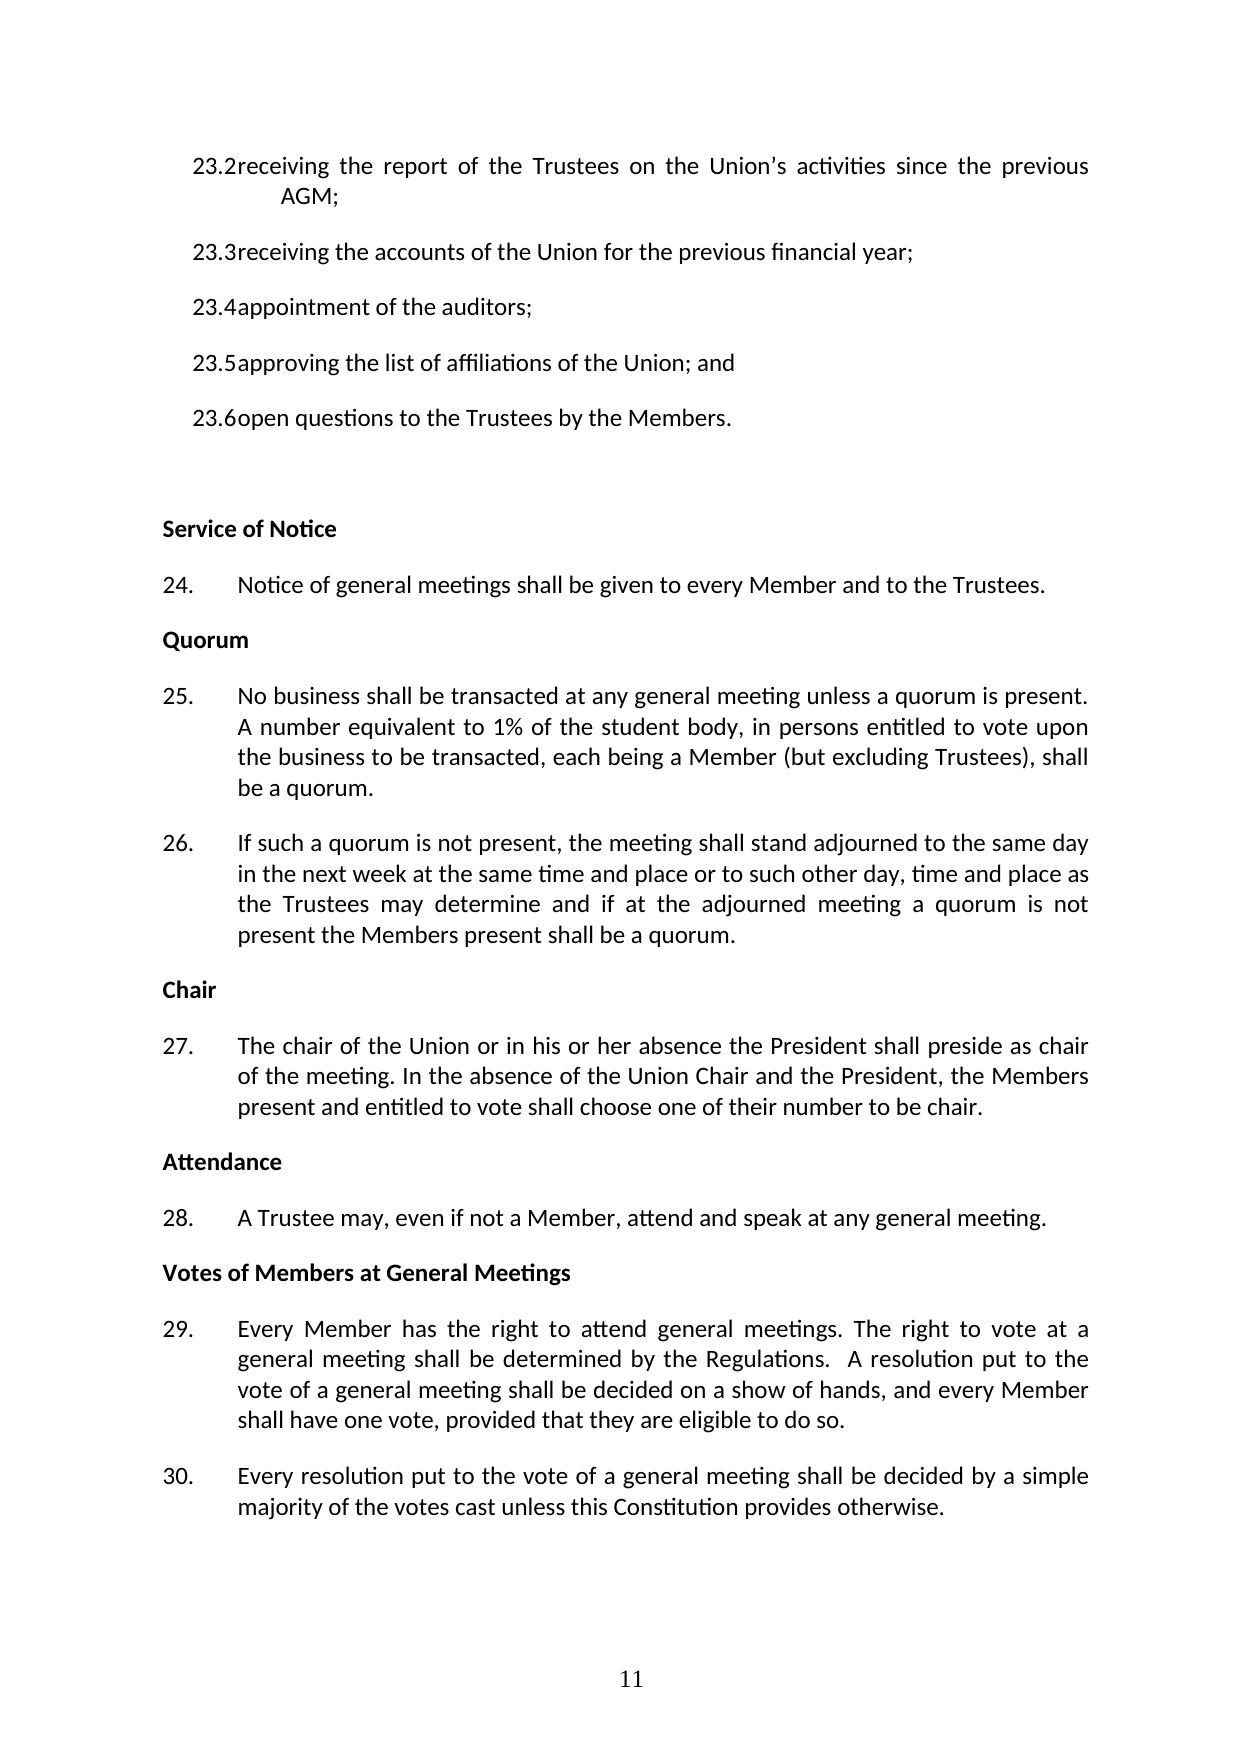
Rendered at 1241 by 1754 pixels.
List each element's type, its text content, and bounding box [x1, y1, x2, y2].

list Votes of Members at General Meetings [162, 1257, 1090, 1288]
text approving the list of affiliations of the Union; and [192, 347, 1090, 378]
text Notice of general meetings shall be given to every Member and to the Trustees. [162, 569, 1090, 600]
text Every Member has the right to attend general meetings. The right to vote at a general meeting shall be determined by the Regulations. A resolution put to the vote of a general meeting shall be decided on a show of hands, and every Member shall have one vote, provided that they are eligible to do so. [162, 1313, 1090, 1435]
list Attendance [162, 1146, 1090, 1177]
text appointment of the auditors; [192, 292, 1090, 322]
text A Trustee may, even if not a Member, attend and speak at any general meeting. [162, 1202, 1090, 1232]
text receiving the accounts of the Union for the previous financial year; [192, 236, 1090, 267]
text If such a quorum is not present, the meeting shall stand adjourned to the same day in the next week at the same time and place or to such other day, time and place as the Trustees may determine and if at the adjourned meeting a quorum is not present the Members present shall be a quorum. [162, 827, 1090, 949]
text The chair of the Union or in his or her absence the President shall preside as chair of the meeting. In the absence of the Union Chair and the President, the Members present and entitled to vote shall choose one of their number to be chair. [162, 1030, 1090, 1121]
text No business shall be transacted at any general meeting unless a quorum is present. A number equivalent to 1% of the student body, in persons entitled to vote upon the business to be transacted, each being a Member (but excluding Trustees), shall be a quorum. [162, 680, 1090, 802]
list Chair [162, 974, 1090, 1005]
text Every resolution put to the vote of a general meeting shall be decided by a simple majority of the votes cast unless this Constitution provides otherwise. [162, 1460, 1090, 1521]
list Quorum [162, 625, 1090, 655]
text open questions to the Trustees by the Members. [192, 403, 1090, 433]
list Service of Notice [162, 514, 1090, 544]
text receiving the report of the Trustees on the Union’s activities since the previous AGM; [192, 150, 1090, 211]
